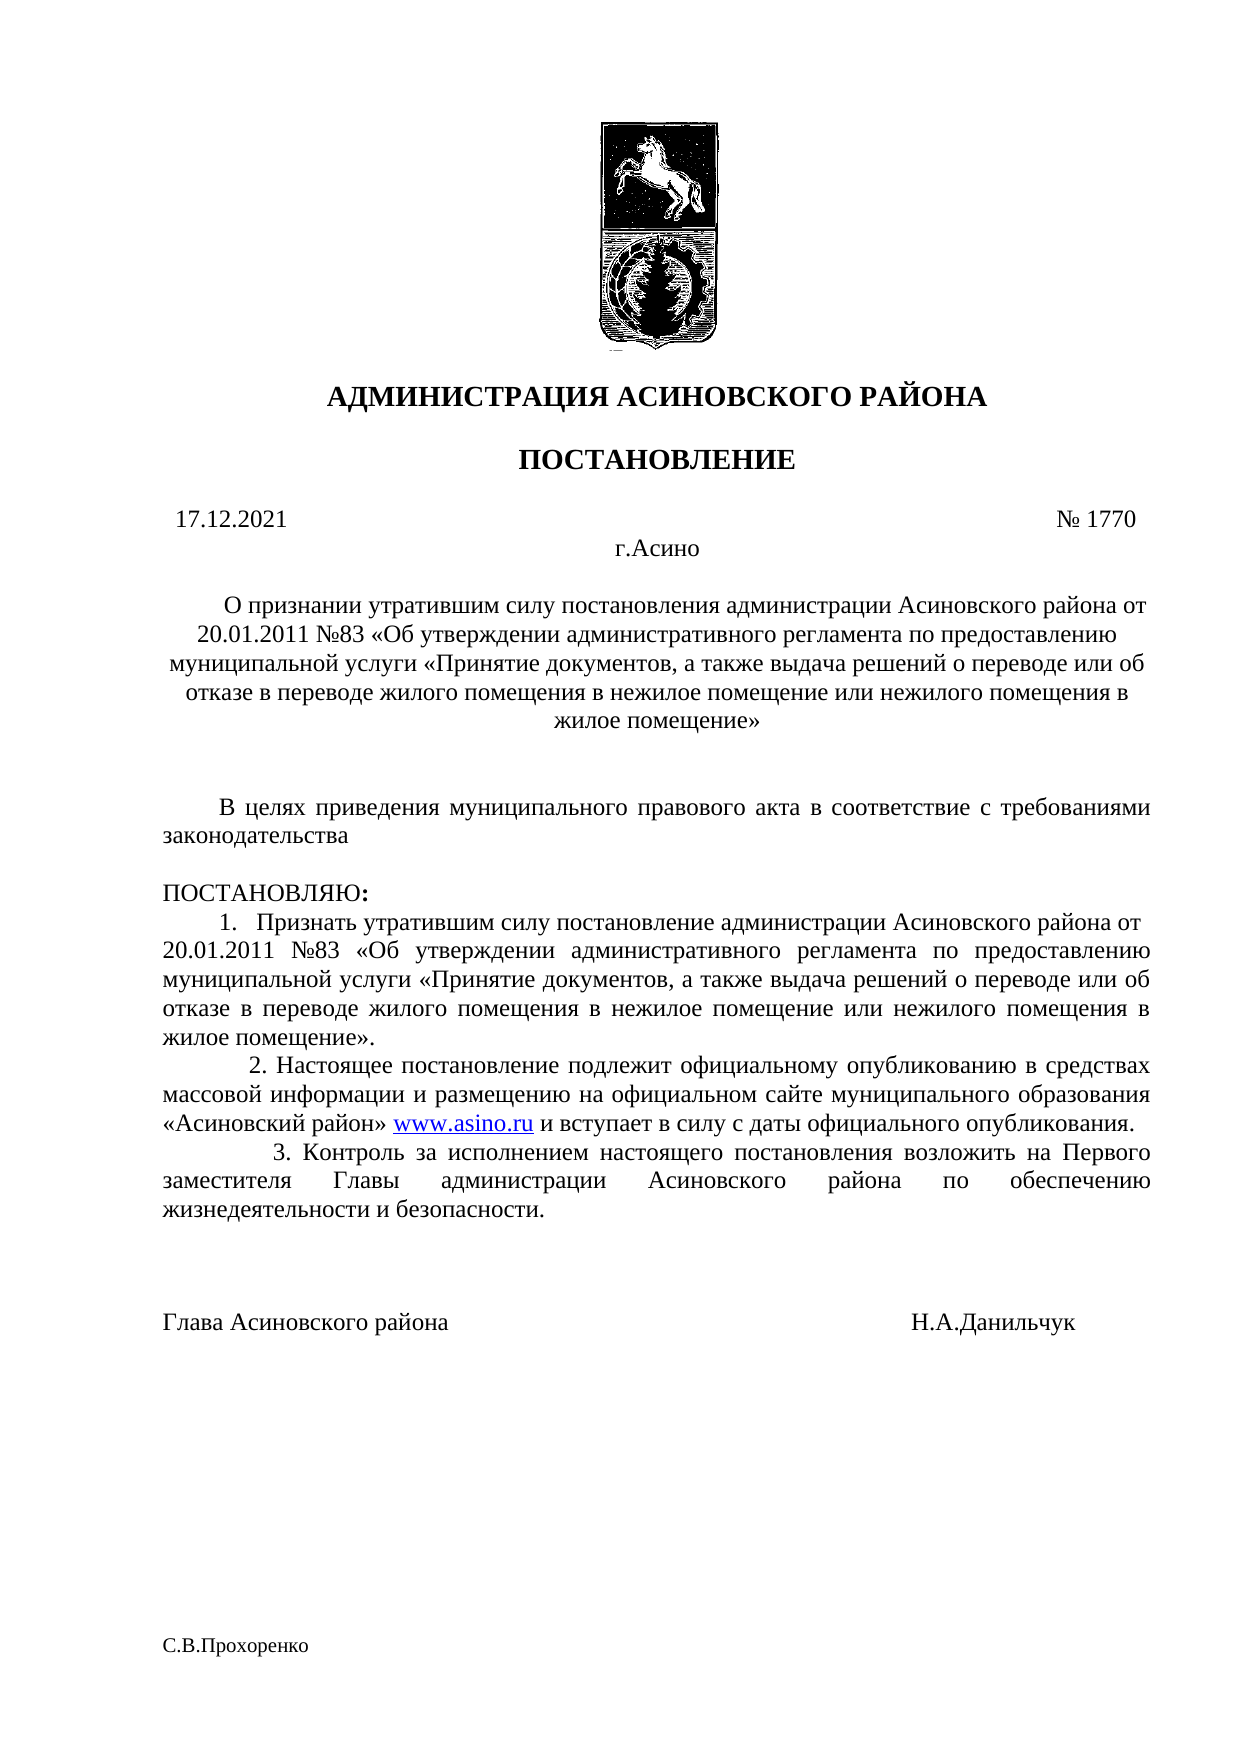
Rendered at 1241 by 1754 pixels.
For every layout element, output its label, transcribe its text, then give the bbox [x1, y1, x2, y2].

text г.Асино [162, 533, 1152, 562]
list Признать утратившим силу постановление администрации Асиновского района от [219, 907, 1152, 935]
text ПОСТАНОВЛЕНИЕ [162, 442, 1152, 475]
text О признании утратившим силу постановления администрации Асиновского района от 20.01.2011 №83 «Об утверждении административного регламента по предоставлению муниципальной услуги «Принятие документов, а также выдача решений о переводе или об отказе в переводе жилого помещения в нежилое помещение или нежилого помещения в жилое помещение» [162, 590, 1152, 734]
text ПОСТАНОВЛЯЮ: [162, 878, 1152, 907]
text 3. Контроль за исполнением настоящего постановления возложить на Первого заместителя Главы администрации Асиновского района по обеспечению жизнедеятельности и безопасности. [162, 1137, 1152, 1223]
text Глава Асиновского района Н.А.Данильчук [162, 1307, 1152, 1336]
text АДМИНИСТРАЦИЯ АСИНОВСКОГО РАЙОНА [162, 379, 1152, 413]
text 20.01.2011 №83 «Об утверждении административного регламента по предоставлению муниципальной услуги «Принятие документов, а также выдача решений о переводе или об отказе в переводе жилого помещения в нежилое помещение или нежилого помещения в жилое помещение». [162, 935, 1152, 1050]
text 2. Настоящее постановление подлежит официальному опубликованию в средствах массовой информации и размещению на официальном сайте муниципального образования «Асиновский район» www.asino.ru и вступает в силу с даты официального опубликования. [162, 1050, 1152, 1137]
text 17.12.2021 № 1770 [162, 504, 1152, 533]
picture [590, 118, 724, 351]
text С.В.Прохоренко [162, 1633, 1152, 1657]
text В целях приведения муниципального правового акта в соответствие с требованиями законодательства [162, 792, 1152, 849]
